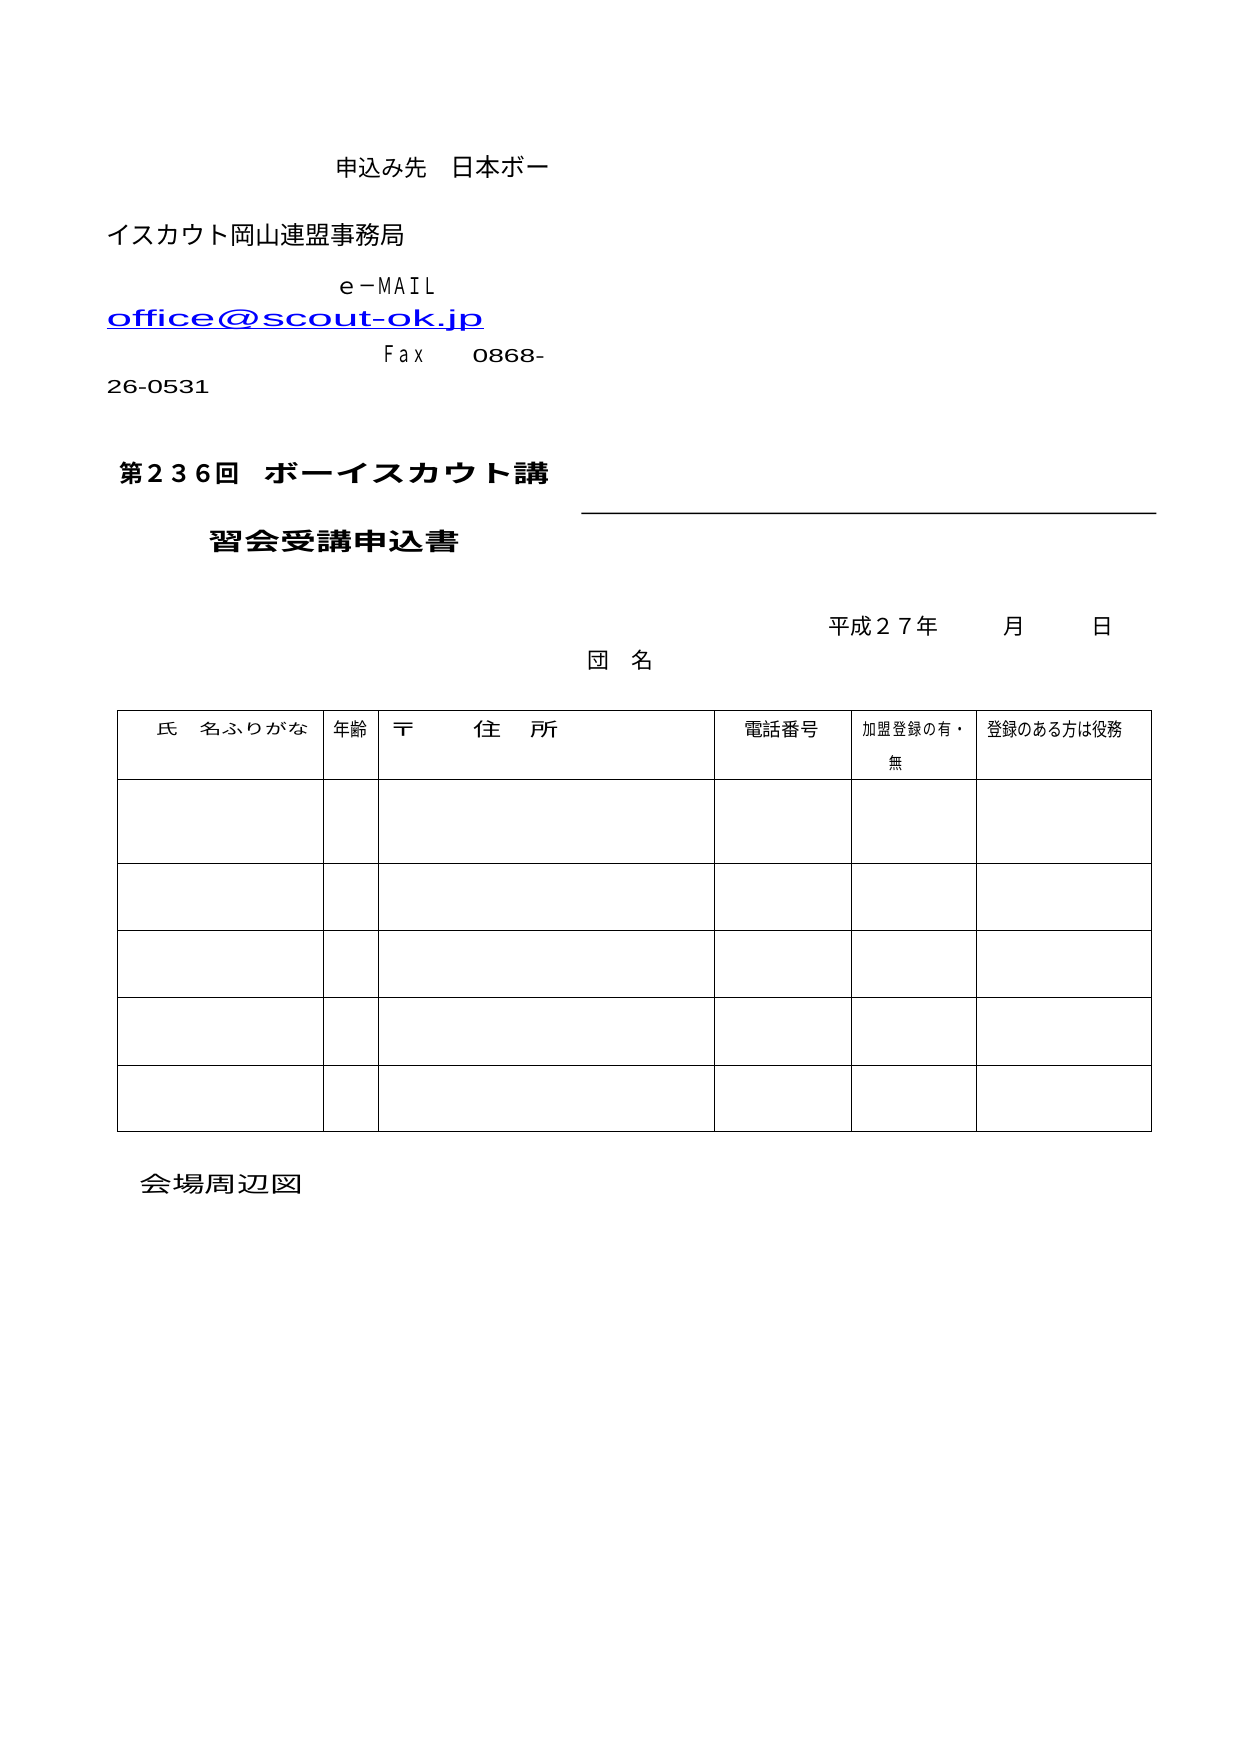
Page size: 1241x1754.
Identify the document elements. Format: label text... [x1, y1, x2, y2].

table_cell [324, 780, 378, 863]
table_cell [977, 931, 1151, 997]
table_cell [715, 998, 851, 1064]
table_cell [324, 998, 378, 1064]
text 会場周辺図 [106, 1166, 1152, 1200]
table_cell [852, 998, 976, 1064]
table_cell [118, 1066, 323, 1131]
table_header 登録のある方は役務 [977, 711, 1151, 779]
table_cell [379, 864, 714, 930]
table_cell [715, 931, 851, 997]
table_header 氏 名ふりがな [118, 711, 323, 779]
table_cell [715, 864, 851, 930]
table_header 年齢 [324, 711, 378, 779]
table_cell [118, 864, 323, 930]
text 申込み先 日本ボーイスカウト岡山連盟事務局 [106, 131, 1152, 267]
table_cell [118, 998, 323, 1064]
table_cell [379, 780, 714, 863]
text 平成２７年 月 日 [106, 608, 1152, 642]
table_cell [715, 1066, 851, 1131]
text Ｆａｘ 0868-26-0531 [106, 336, 1152, 404]
table_cell [379, 931, 714, 997]
table_header 〒 住 所 [379, 711, 714, 779]
table_cell [118, 780, 323, 863]
table_cell [852, 931, 976, 997]
table_cell [977, 864, 1151, 930]
table_cell [324, 931, 378, 997]
table_cell [852, 1066, 976, 1131]
table_cell [379, 998, 714, 1064]
table_cell [852, 780, 976, 863]
table_header 加盟登録の有・無 [852, 711, 976, 779]
table_cell [324, 864, 378, 930]
table_cell [977, 1066, 1151, 1131]
table_cell [118, 931, 323, 997]
table_header 電話番号 [715, 711, 851, 779]
table_cell [379, 1066, 714, 1131]
table_cell [324, 1066, 378, 1131]
text 団 名 [106, 642, 1152, 676]
table_cell [715, 780, 851, 863]
text ｅ－ＭＡＩＬ office@scout-ok.jp [106, 267, 1152, 336]
table_cell [977, 780, 1151, 863]
text 第２３６回 ボーイスカウト講習会受講申込書 [106, 438, 1152, 574]
table_cell [852, 864, 976, 930]
table_cell [977, 998, 1151, 1064]
